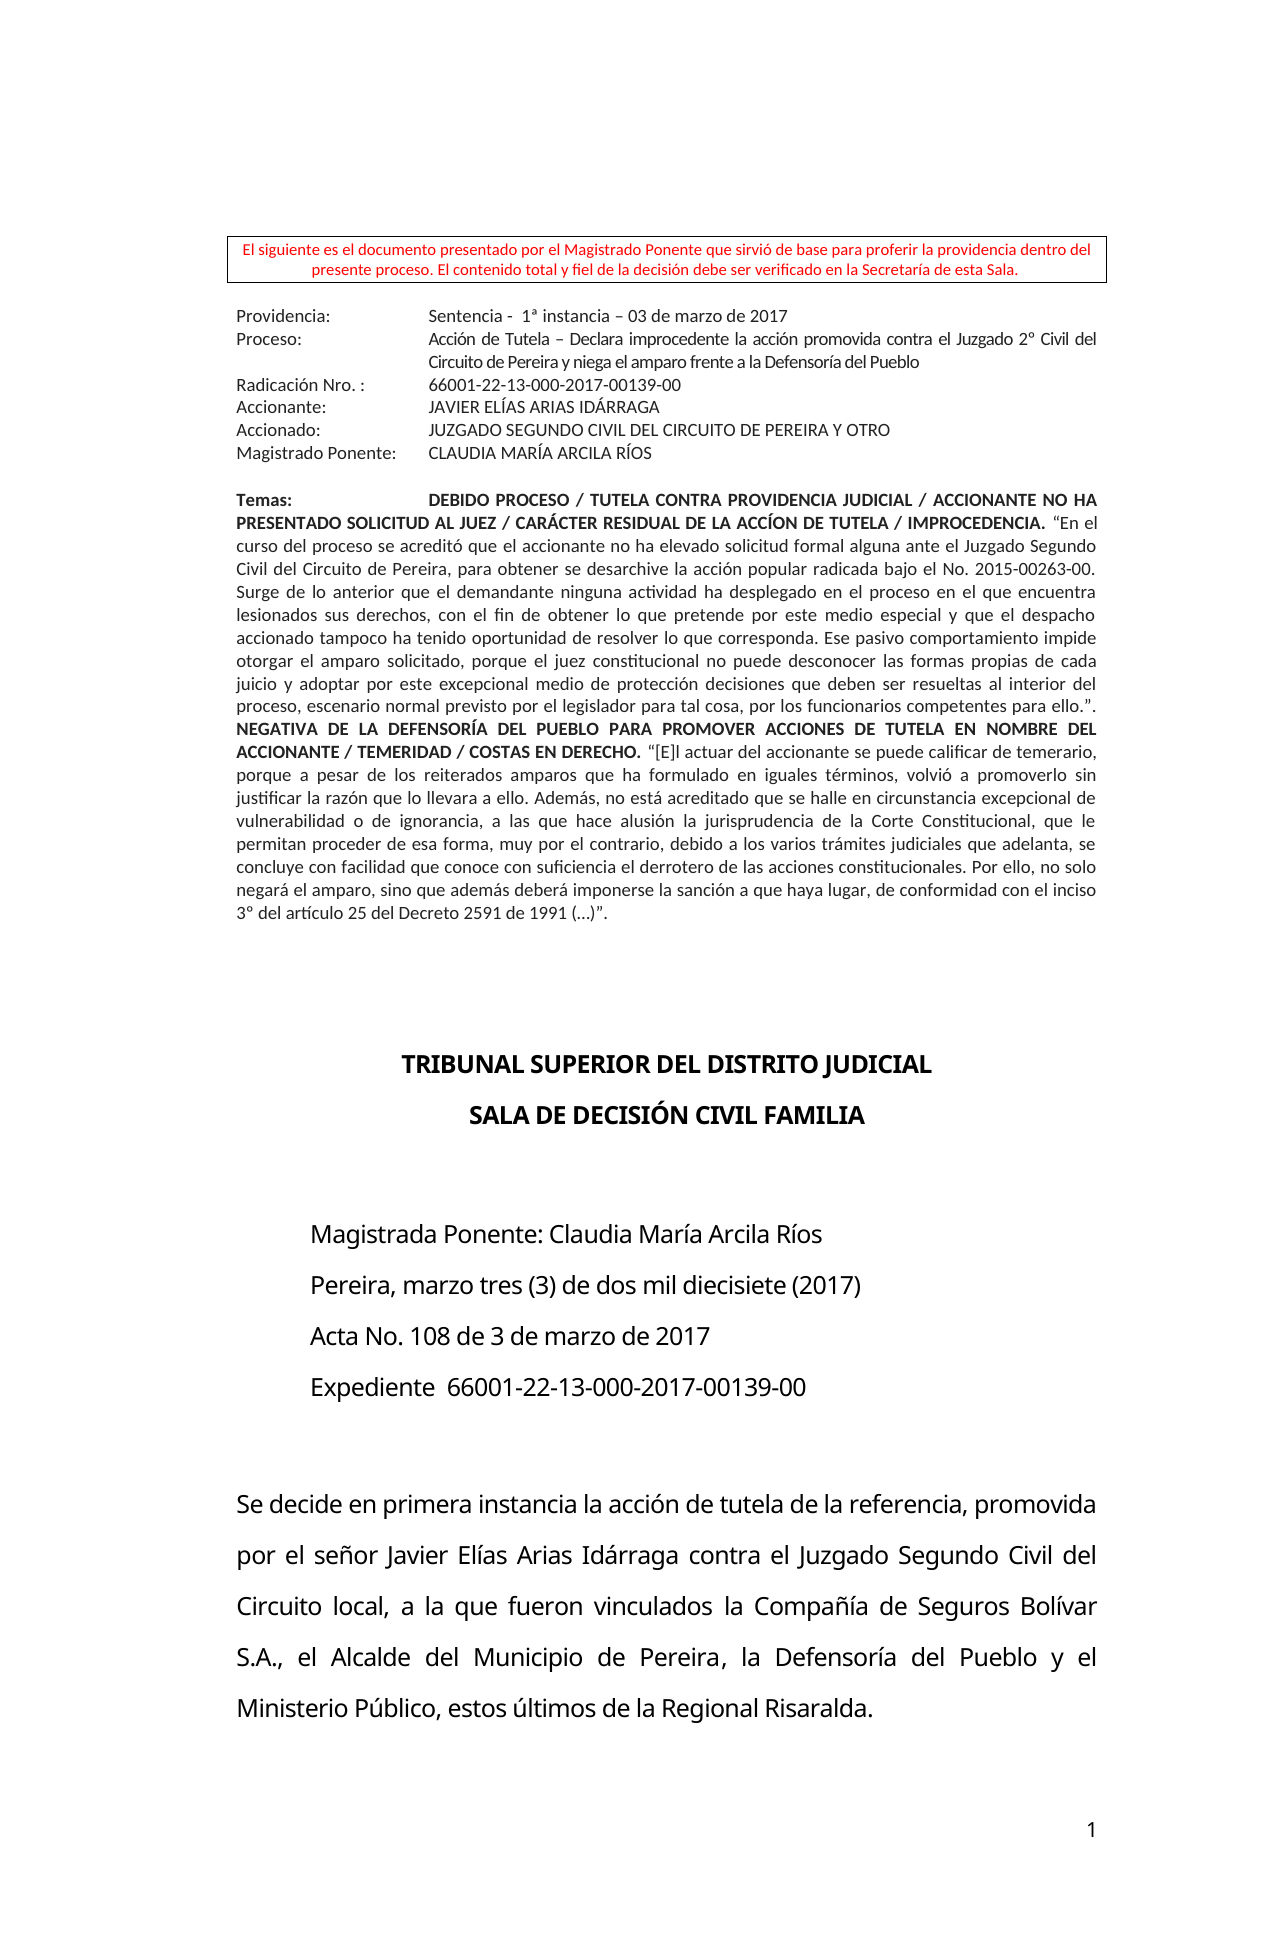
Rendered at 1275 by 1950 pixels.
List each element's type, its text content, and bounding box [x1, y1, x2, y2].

text El siguiente es el documento presentado por el Magistrado Ponente que sirvió de base para proferir la providencia dentro del presente proceso. El contenido total y fiel de la decisión debe ser verificado en la Secretaría de esta Sala. [228, 237, 1106, 282]
text TRIBUNAL SUPERIOR DEL DISTRITO JUDICIAL [236, 1047, 1098, 1081]
text SALA DE DECISIÓN CIVIL FAMILIA [236, 1098, 1098, 1132]
text Temas: DEBIDO PROCESO / TUTELA CONTRA PROVIDENCIA JUDICIAL / ACCIONANTE NO HA PRESENTADO SOLICITUD AL JUEZ / CARÁCTER RESIDUAL DE LA ACCÍON DE TUTELA / IMPROCEDENCIA. “En el curso del proceso se acreditó que el accionante no ha elevado solicitud formal alguna ante el Juzgado Segundo Civil del Circuito de Pereira, para obtener se desarchive la acción popular radicada bajo el No. 2015-00263-00. Surge de lo anterior que el demandante ninguna actividad ha desplegado en el proceso en el que encuentra lesionados sus derechos, con el fin de obtener lo que pretende por este medio especial y que el despacho accionado tampoco ha tenido oportunidad de resolver lo que corresponda. Ese pasivo comportamiento impide otorgar el amparo solicitado, porque el juez constitucional no puede desconocer las formas propias de cada juicio y adoptar por este excepcional medio de protección decisiones que deben ser resueltas al interior del proceso, escenario normal previsto por el legislador para tal cosa, por los funcionarios competentes para ello.”. NEGATIVA DE LA DEFENSORÍA DEL PUEBLO PARA PROMOVER ACCIONES DE TUTELA EN NOMBRE DEL ACCIONANTE / TEMERIDAD / COSTAS EN DERECHO. “[E]l actuar del accionante se puede calificar de temerario, porque a pesar de los reiterados amparos que ha formulado en iguales términos, volvió a promoverlo sin justificar la razón que lo llevara a ello. Además, no está acreditado que se halle en circunstancia excepcional de vulnerabilidad o de ignorancia, a las que hace alusión la jurisprudencia de la Corte Constitucional, que le permitan proceder de esa forma, muy por el contrario, debido a los varios trámites judiciales que adelanta, se concluye con facilidad que conoce con suficiencia el derrotero de las acciones constitucionales. Por ello, no solo negará el amparo, sino que además deberá imponerse la sanción a que haya lugar, de conformidad con el inciso 3º del artículo 25 del Decreto 2591 de 1991 (…)”. [236, 488, 1098, 924]
text Accionado: JUZGADO SEGUNDO CIVIL DEL CIRCUITO DE PEREIRA Y OTRO [236, 418, 1098, 441]
text Radicación Nro. : 66001-22-13-000-2017-00139-00 [236, 373, 1098, 396]
text Se decide en primera instancia la acción de tutela de la referencia, promovida por el señor Javier Elías Arias Idárraga contra el Juzgado Segundo Civil del Circuito local, a la que fueron vinculados la Compañía de Seguros Bolívar S.A., el Alcalde del Municipio de Pereira, la Defensoría del Pueblo y el Ministerio Público, estos últimos de la Regional Risaralda. [236, 1486, 1098, 1724]
text Pereira, marzo tres (3) de dos mil diecisiete (2017) [236, 1268, 1098, 1302]
text Magistrada Ponente: Claudia María Arcila Ríos [236, 1217, 1098, 1251]
text Expediente 66001-22-13-000-2017-00139-00 [236, 1370, 1098, 1404]
text Accionante: JAVIER ELÍAS ARIAS IDÁRRAGA [236, 396, 1098, 418]
text Magistrado Ponente: CLAUDIA MARÍA ARCILA RÍOS [236, 441, 1098, 464]
text Providencia: Sentencia - 1ª instancia – 03 de marzo de 2017 [236, 304, 1098, 327]
text Acta No. 108 de 3 de marzo de 2017 [236, 1319, 1098, 1353]
text Proceso: Acción de Tutela – Declara improcedente la acción promovida contra el Juzgado 2º Civil del Circuito de Pereira y niega el amparo frente a la Defensoría del Pueblo [236, 327, 1098, 373]
